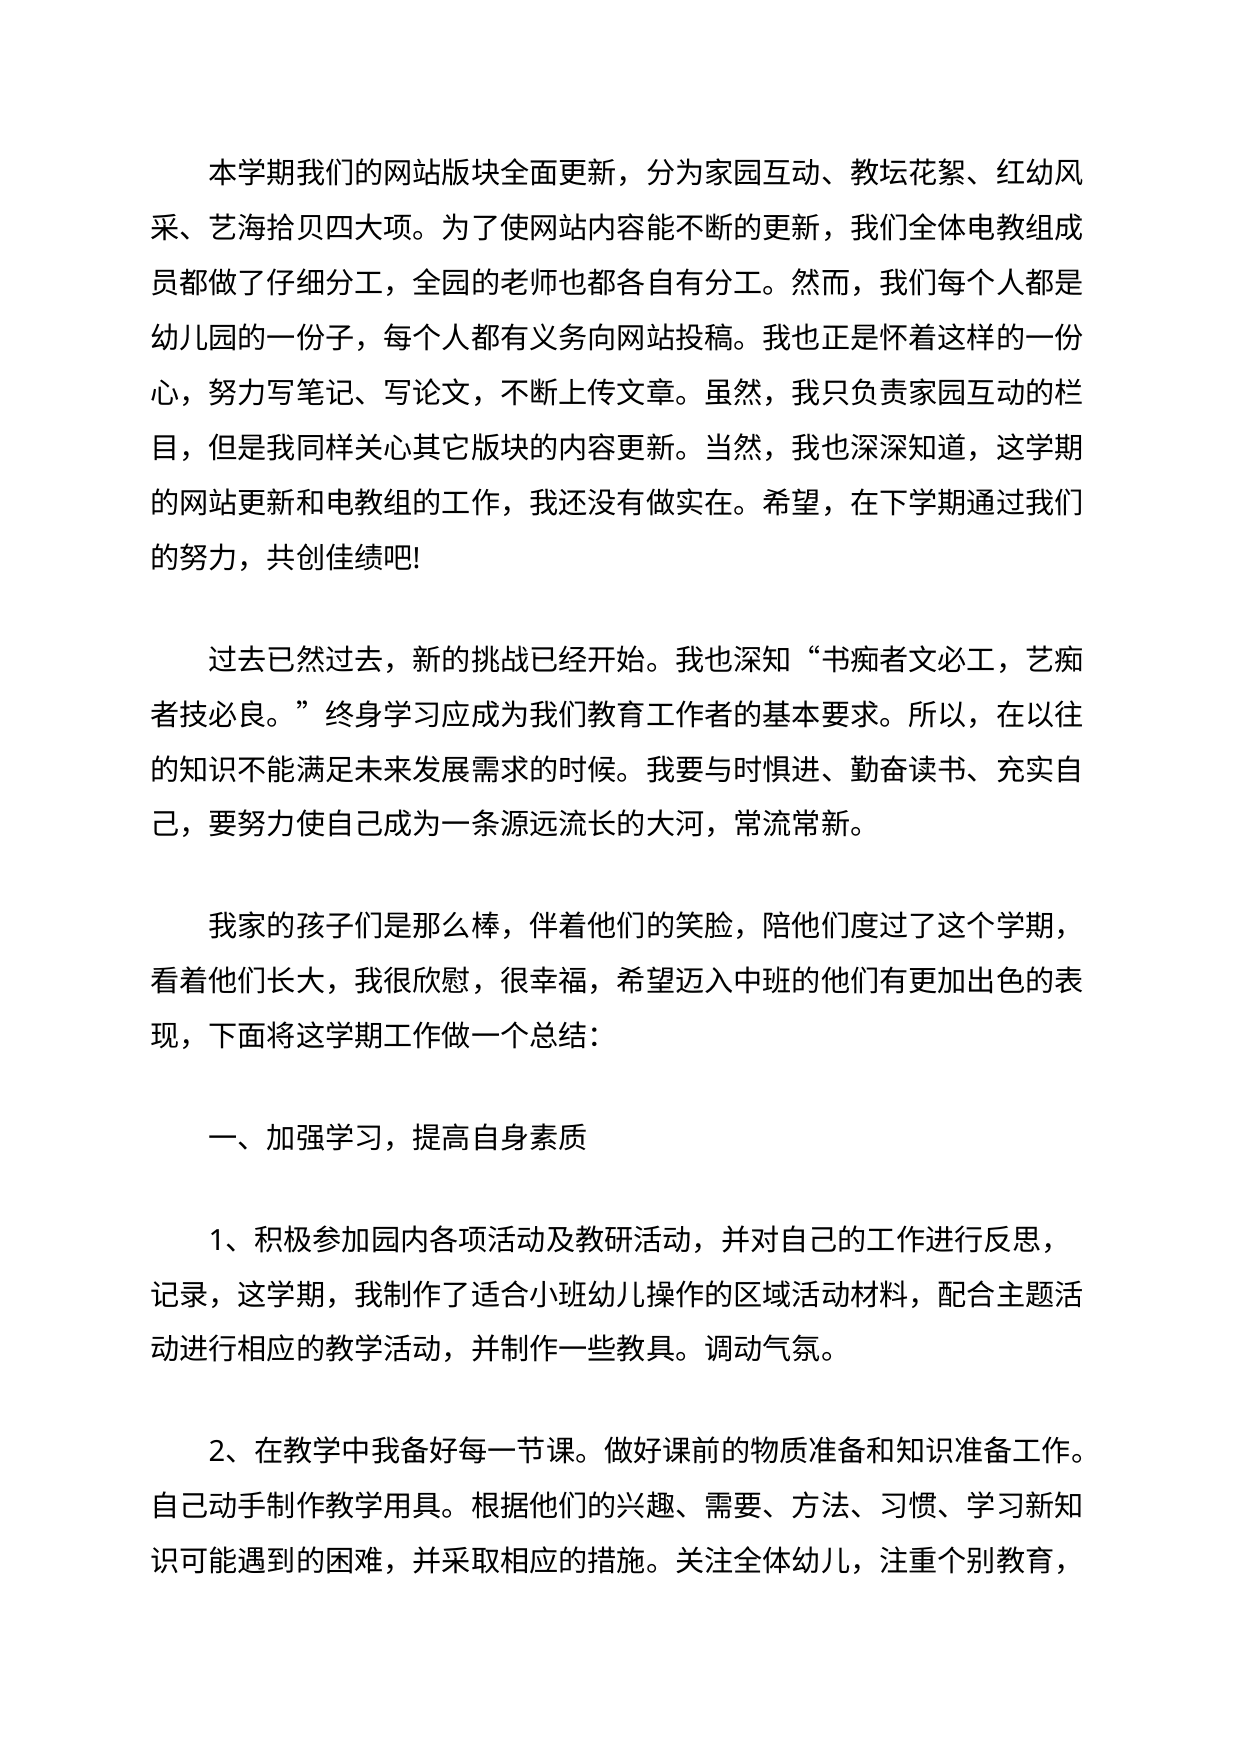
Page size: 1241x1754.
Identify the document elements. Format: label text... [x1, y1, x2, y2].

text 1、积极参加园内各项活动及教研活动，并对自己的工作进行反思，记录，这学期，我制作了适合小班幼儿操作的区域活动材料，配合主题活动进行相应的教学活动，并制作一些教具。调动气氛。 [150, 1216, 1090, 1368]
text 本学期我们的网站版块全面更新，分为家园互动、教坛花絮、红幼风采、艺海拾贝四大项。为了使网站内容能不断的更新，我们全体电教组成员都做了仔细分工，全园的老师也都各自有分工。然而，我们每个人都是幼儿园的一份子，每个人都有义务向网站投稿。我也正是怀着这样的一份心，努力写笔记、写论文，不断上传文章。虽然，我只负责家园互动的栏目，但是我同样关心其它版块的内容更新。当然，我也深深知道，这学期的网站更新和电教组的工作，我还没有做实在。希望，在下学期通过我们的努力，共创佳绩吧! [150, 150, 1090, 577]
text 过去已然过去，新的挑战已经开始。我也深知“书痴者文必工，艺痴者技必良。”终身学习应成为我们教育工作者的基本要求。所以，在以往的知识不能满足未来发展需求的时候。我要与时惧进、勤奋读书、充实自己，要努力使自己成为一条源远流长的大河，常流常新。 [150, 636, 1090, 843]
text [150, 1428, 1090, 1580]
text 一、加强学习，提高自身素质 [150, 1114, 1090, 1157]
text 我家的孩子们是那么棒，伴着他们的笑脸，陪他们度过了这个学期，看着他们长大，我很欣慰，很幸福，希望迈入中班的他们有更加出色的表现，下面将这学期工作做一个总结： [150, 903, 1090, 1055]
